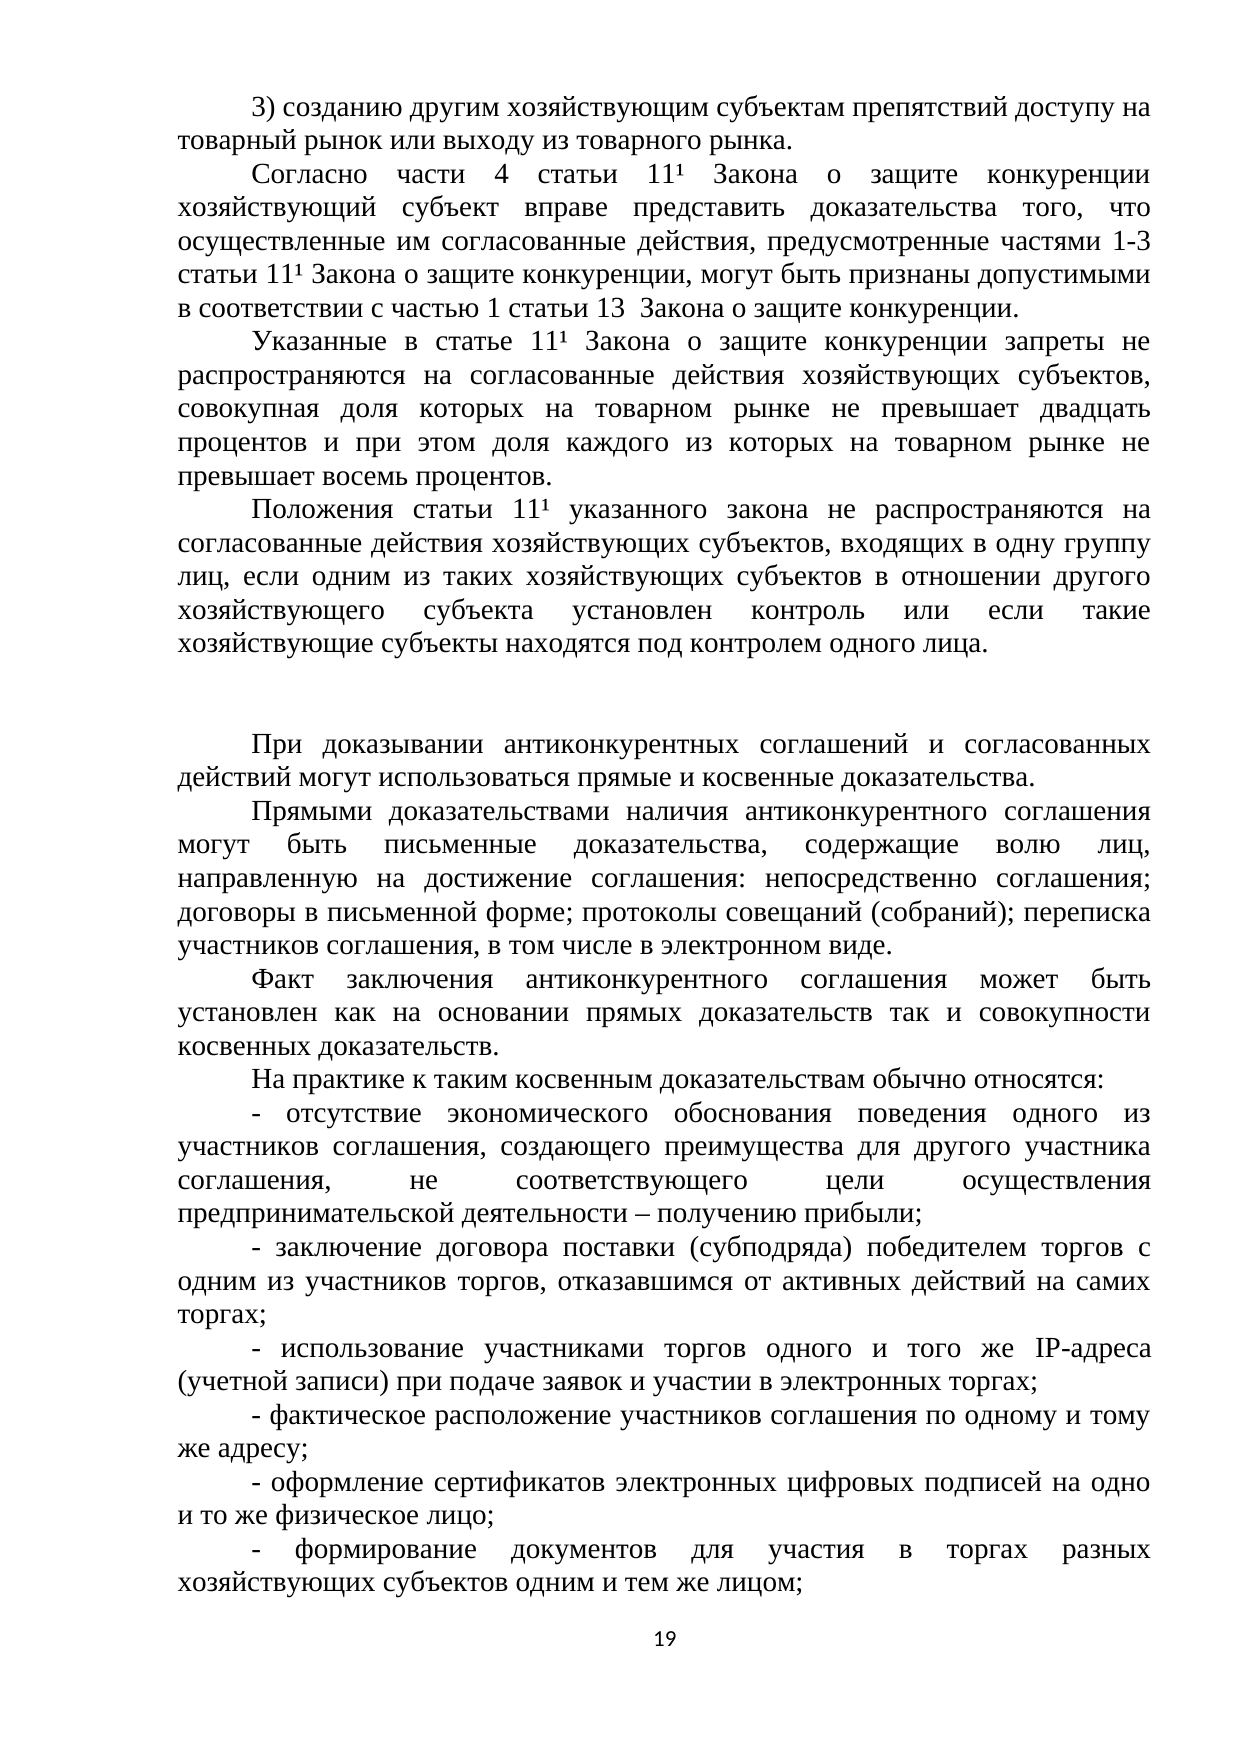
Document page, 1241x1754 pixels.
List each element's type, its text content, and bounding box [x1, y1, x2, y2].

text Указанные в статье 11¹ Закона о защите конкуренции запреты не распространяются на согласованные действия хозяйствующих субъектов, совокупная доля которых на товарном рынке не превышает двадцать процентов и при этом доля каждого из которых на товарном рынке не превышает восемь процентов. [177, 323, 1152, 491]
text Согласно части 4 статьи 11¹ Закона о защите конкуренции хозяйствующий субъект вправе представить доказательства того, что осуществленные им согласованные действия, предусмотренные частями 1-3 статьи 11¹ Закона о защите конкуренции, могут быть признаны допустимыми в соответствии с частью 1 статьи 13 Закона о защите конкуренции. [177, 156, 1152, 323]
text - фактическое расположение участников соглашения по одному и тому же адресу; [177, 1397, 1152, 1464]
text - отсутствие экономического обоснования поведения одного из участников соглашения, создающего преимущества для другого участника соглашения, не соответствующего цели осуществления предпринимательской деятельности – получению прибыли; [177, 1095, 1152, 1229]
text Факт заключения антиконкурентного соглашения может быть установлен как на основании прямых доказательств так и совокупности косвенных доказательств. [177, 961, 1152, 1061]
text Положения статьи 11¹ указанного закона не распространяются на согласованные действия хозяйствующих субъектов, входящих в одну группу лиц, если одним из таких хозяйствующих субъектов в отношении другого хозяйствующего субъекта установлен контроль или если такие хозяйствующие субъекты находятся под контролем одного лица. [177, 491, 1152, 659]
text - использование участниками торгов одного и того же IP-адреса (учетной записи) при подаче заявок и участии в электронных торгах; [177, 1330, 1152, 1397]
text - формирование документов для участия в торгах разных хозяйствующих субъектов одним и тем же лицом; [177, 1531, 1152, 1598]
text При доказывании антиконкурентных соглашений и согласованных действий могут использоваться прямые и косвенные доказательства. [177, 726, 1152, 793]
text - заключение договора поставки (субподряда) победителем торгов с одним из участников торгов, отказавшимся от активных действий на самих торгах; [177, 1229, 1152, 1330]
text - оформление сертификатов электронных цифровых подписей на одно и то же физическое лицо; [177, 1464, 1152, 1531]
text Прямыми доказательствами наличия антиконкурентного соглашения могут быть письменные доказательства, содержащие волю лиц, направленную на достижение соглашения: непосредственно соглашения; договоры в письменной форме; протоколы совещаний (собраний); переписка участников соглашения, в том числе в электронном виде. [177, 793, 1152, 961]
text 3) созданию другим хозяйствующим субъектам препятствий доступу на товарный рынок или выходу из товарного рынка. [177, 89, 1152, 156]
text На практике к таким косвенным доказательствам обычно относятся: [177, 1061, 1152, 1095]
